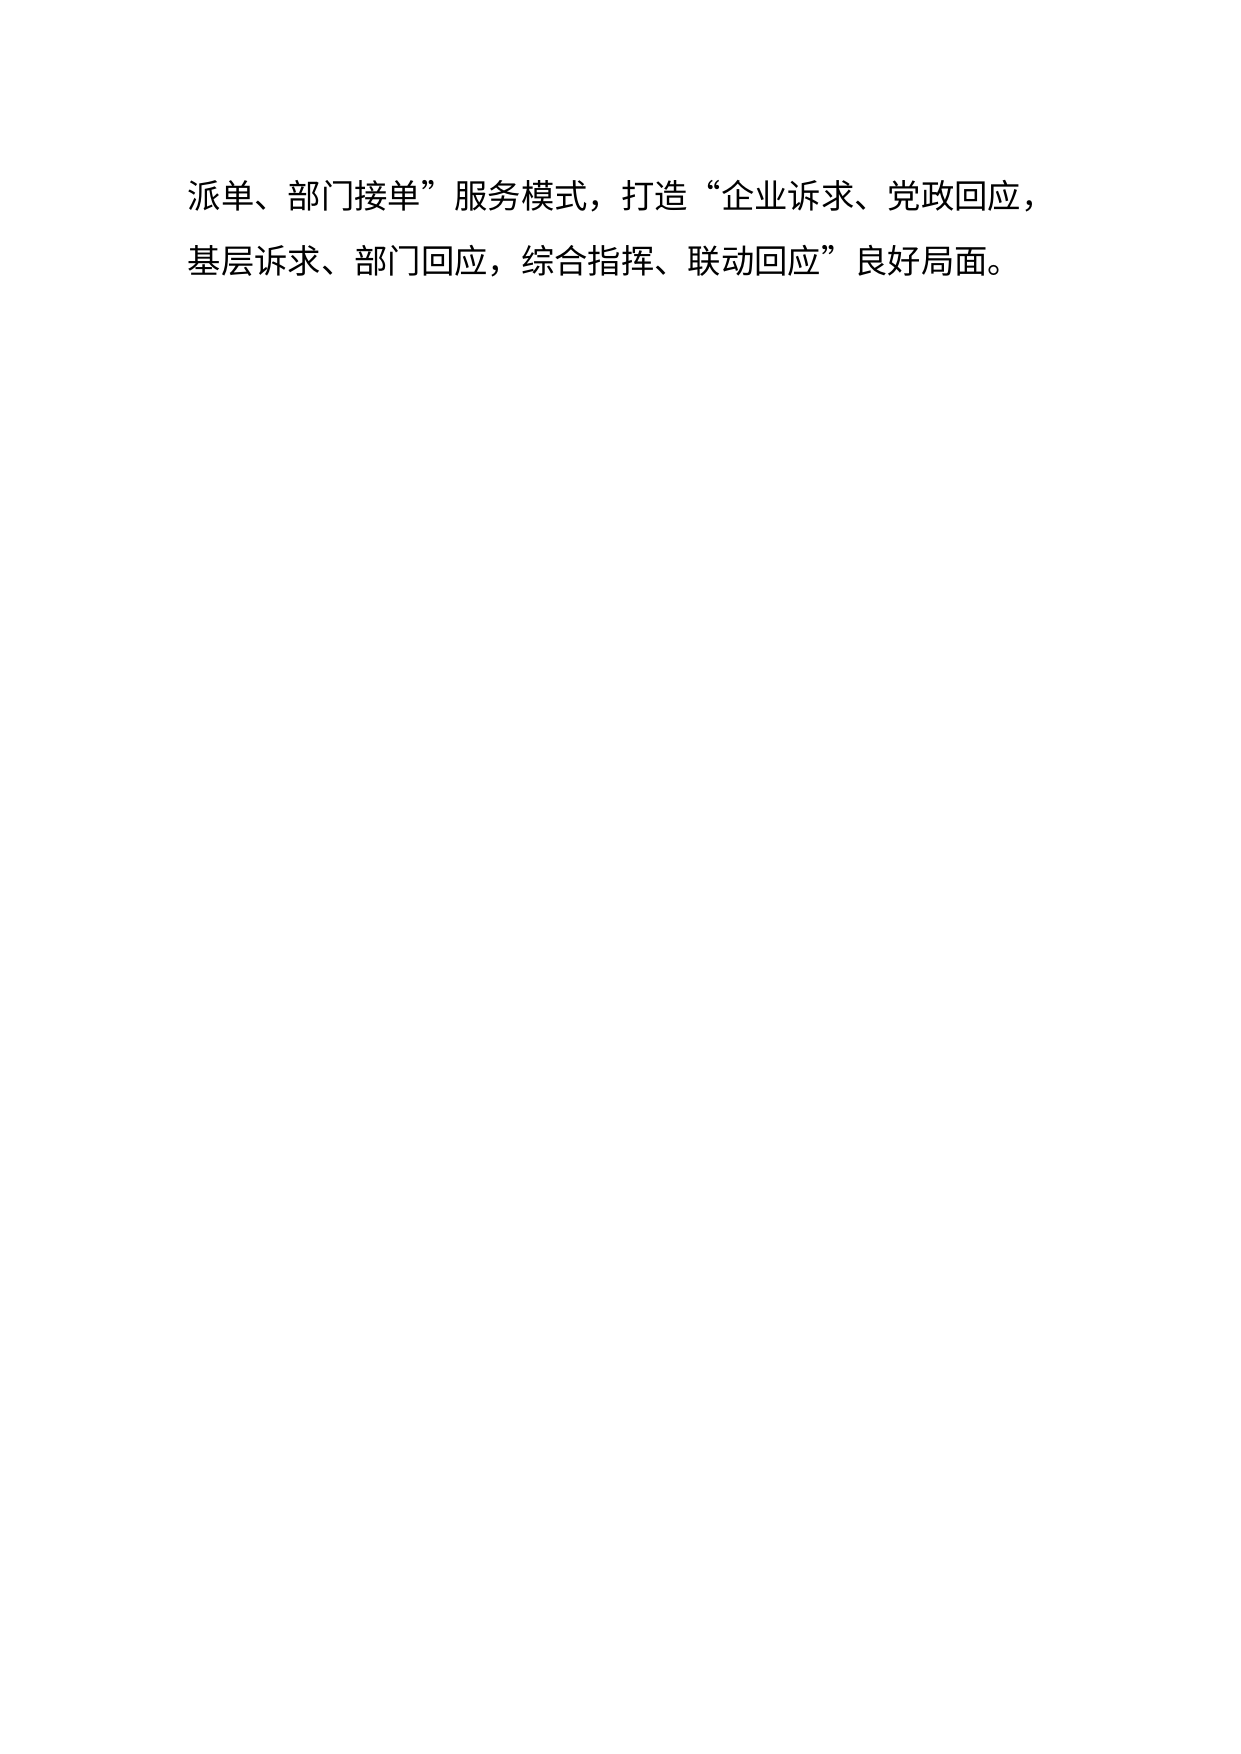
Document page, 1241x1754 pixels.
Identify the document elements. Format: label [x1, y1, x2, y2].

text [187, 162, 1053, 292]
